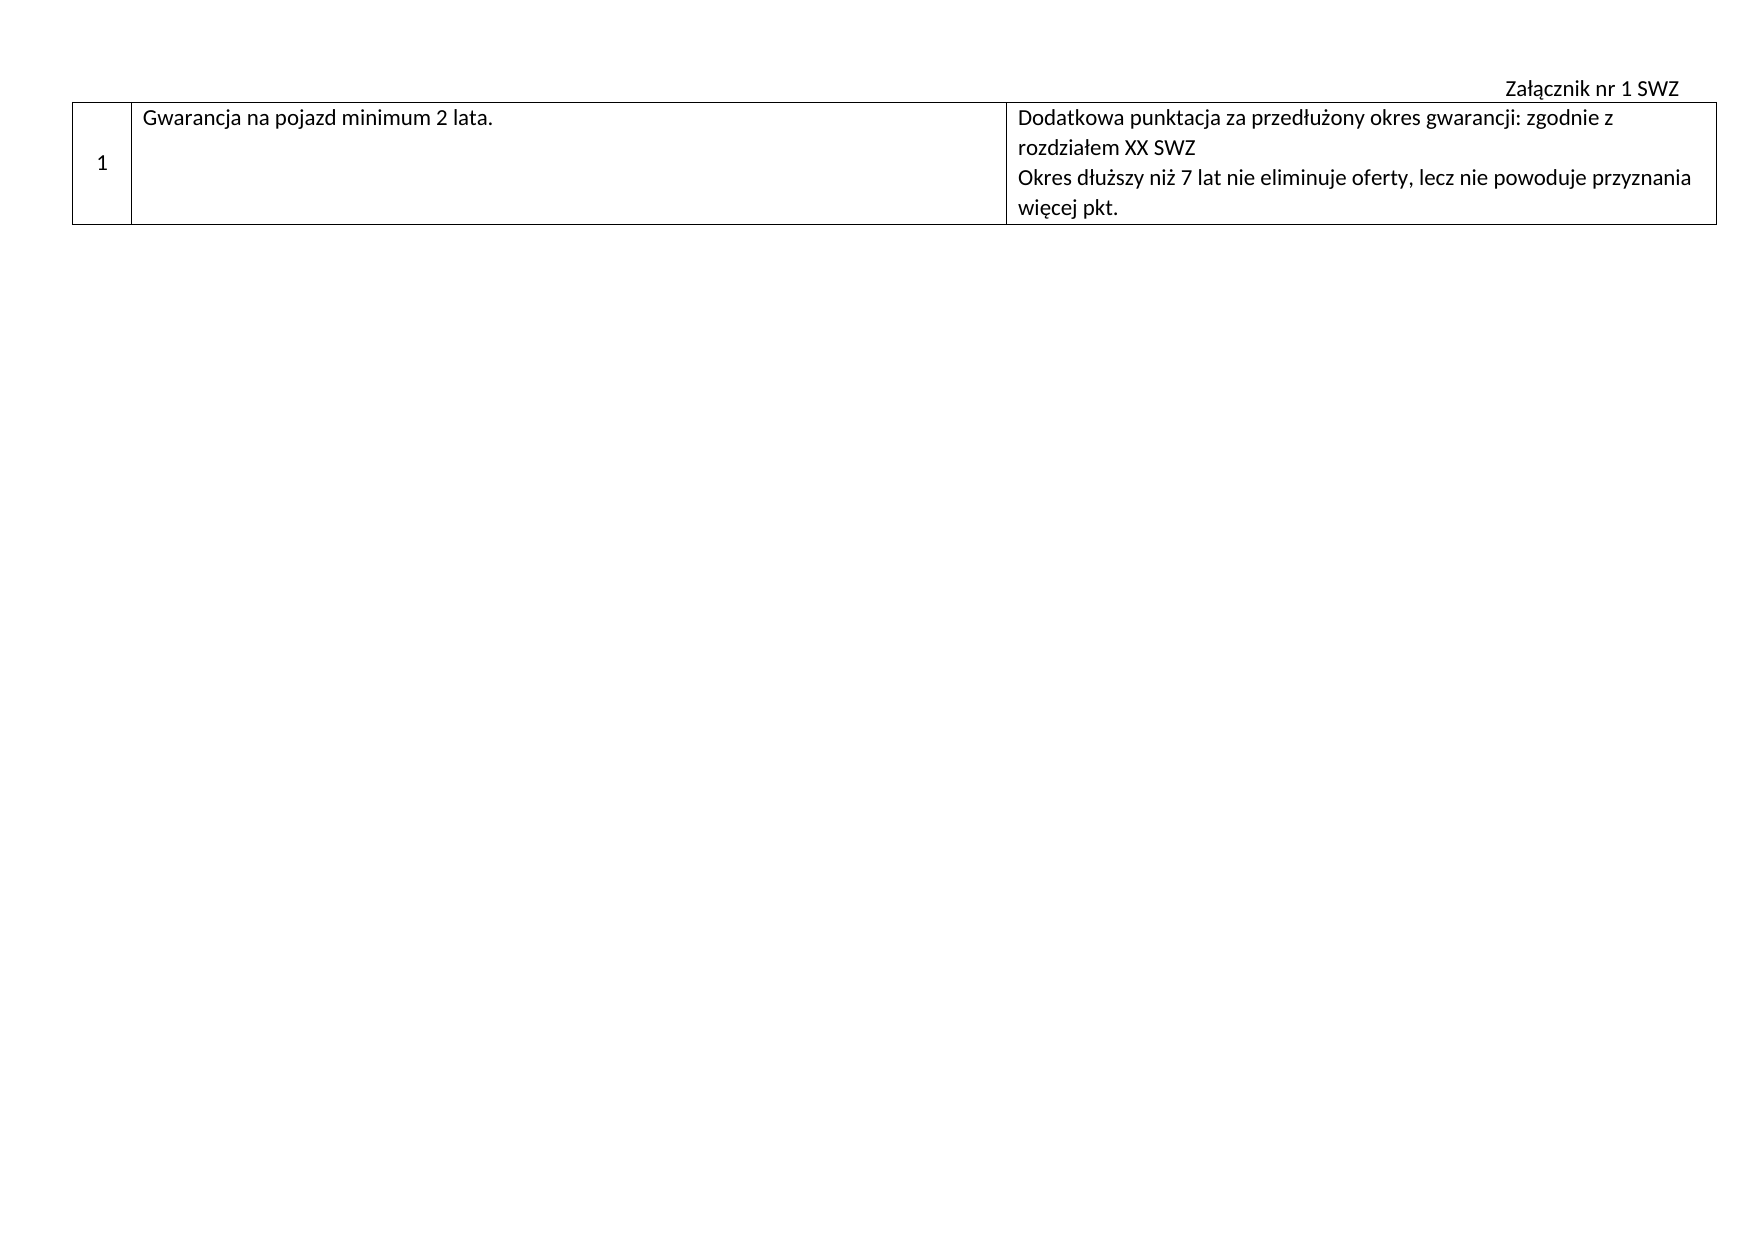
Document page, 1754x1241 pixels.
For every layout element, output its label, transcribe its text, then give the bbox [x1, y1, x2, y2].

table_cell Gwarancja na pojazd minimum 2 lata. [132, 103, 1006, 224]
table_cell Dodatkowa punktacja za przedłużony okres gwarancji: zgodnie z rozdziałem XX SWZ Okres dłuższy niż 7 lat nie eliminuje oferty, lecz nie powoduje przyznania więcej pkt. [1007, 103, 1716, 224]
table_cell 1 [73, 103, 131, 224]
